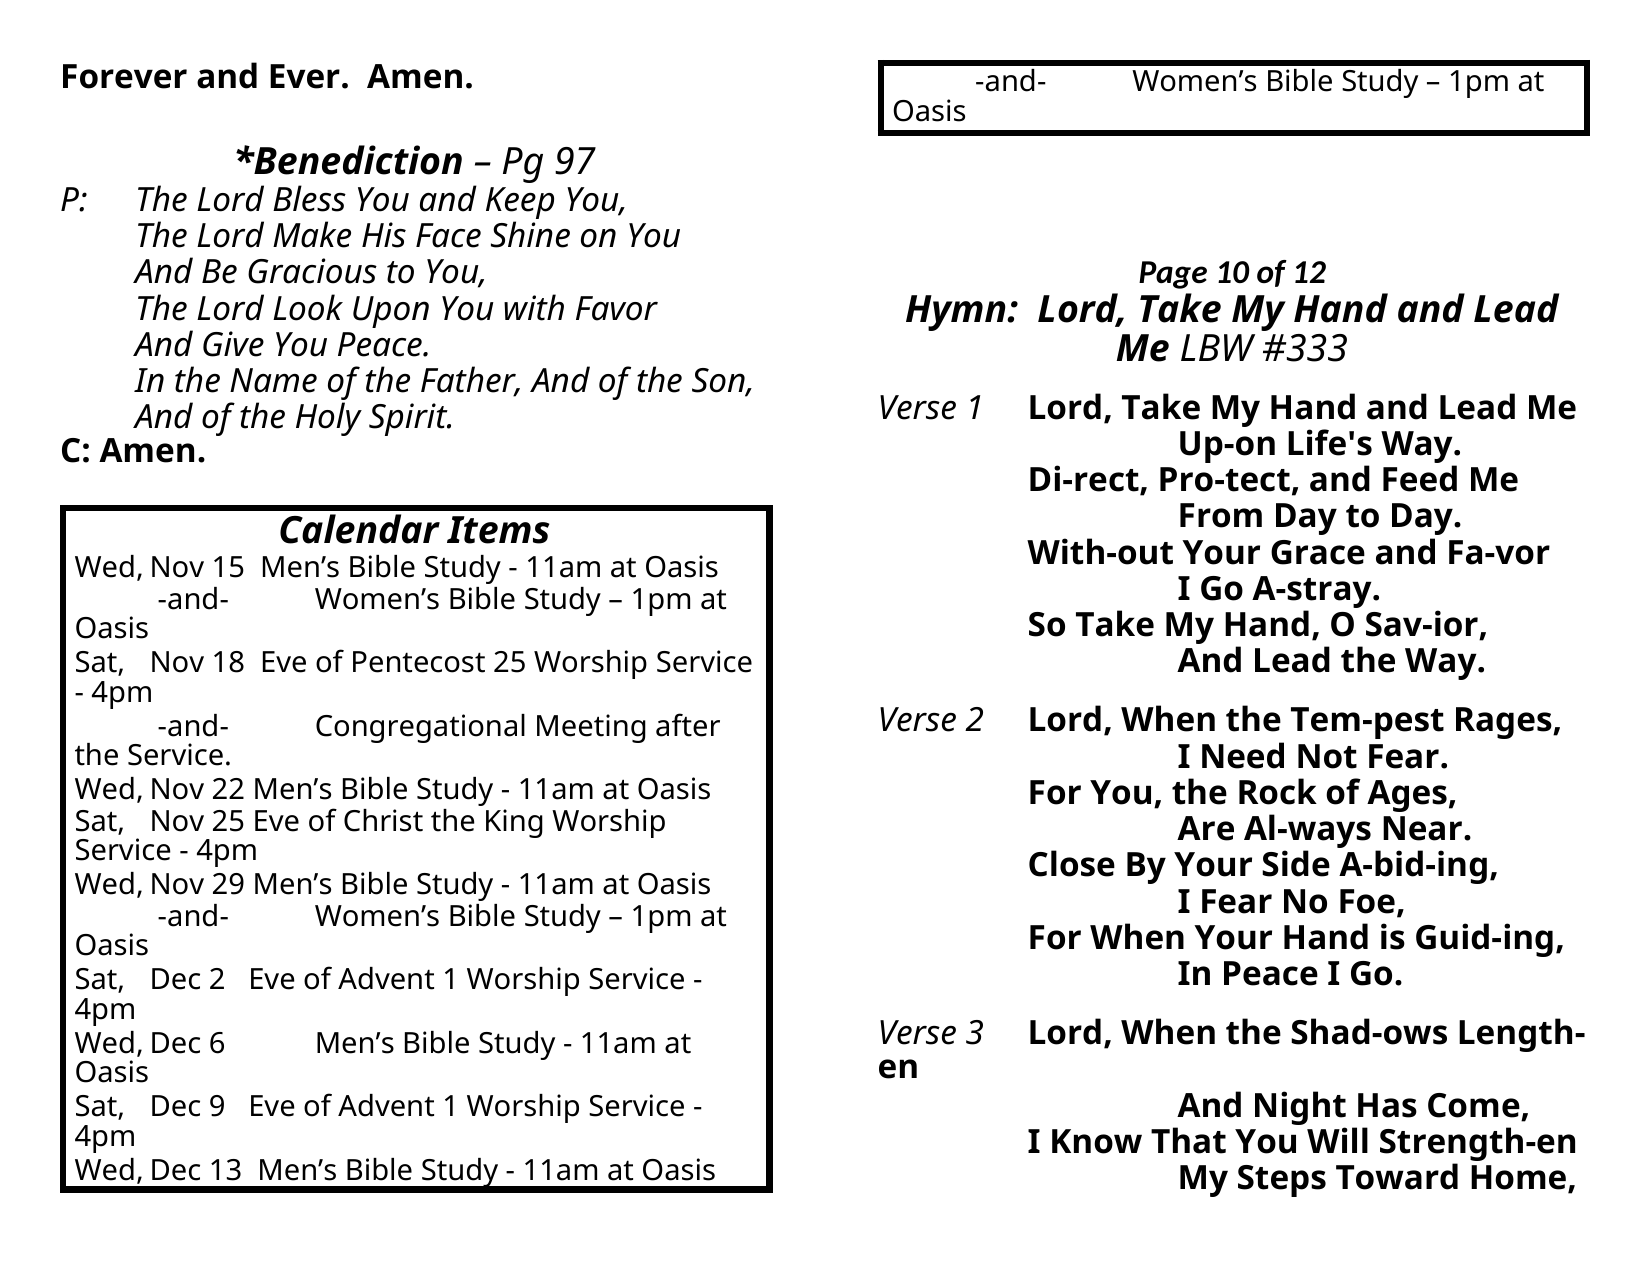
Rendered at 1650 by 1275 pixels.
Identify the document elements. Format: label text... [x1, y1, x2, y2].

text P: The Lord Bless You and Keep You, [60, 182, 772, 219]
text So Take My Hand, O Sav-ior, [1027, 608, 1590, 644]
text Up-on Life's Way. [1102, 426, 1590, 463]
text My Steps Toward Home, [1102, 1161, 1590, 1197]
text I Go A-stray. [1102, 571, 1590, 608]
text For When Your Hand is Guid-ing, [1027, 920, 1590, 957]
text Verse 3 Lord, When the Shad-ows Length-en [877, 1016, 1590, 1088]
text From Day to Day. [1102, 499, 1590, 535]
text Hymn: Lord, Take My Hand and Lead Me LBW #333 [877, 290, 1590, 372]
text And Night Has Come, [1102, 1088, 1590, 1124]
text For You, the Rock of Ages, [1027, 775, 1590, 812]
text Verse 1 Lord, Take My Hand and Lead Me [877, 390, 1590, 426]
text I Fear No Foe, [1102, 884, 1590, 920]
text And Lead the Way. [1102, 644, 1590, 680]
text With-out Your Grace and Fa-vor [1027, 535, 1590, 571]
text In Peace I Go. [1102, 957, 1590, 993]
table_header Calendar Items Wed, Nov 15 Men’s Bible Study - 11am at Oasis -and- Women’s Bible Study – 1pm at Oasis Sat, Nov 18 Eve of Pentecost 25 Worship Service - 4pm -and- Congregational Meeting after the Service. Wed, Nov 22 Men’s Bible Study - 11am at Oasis Sat, Nov 25 Eve of Christ the King Worship Service - 4pm Wed, Nov 29 Men’s Bible Study - 11am at Oasis -and- Women’s Bible Study – 1pm at Oasis Sat, Dec 2 Eve of Advent 1 Worship Service - 4pm Wed, Dec 6 Men’s Bible Study - 11am at Oasis Sat, Dec 9 Eve of Advent 1 Worship Service - 4pm Wed, Dec 13 Men’s Bible Study - 11am at Oasis -and- Women’s Bible Study – 1pm at Oasis [884, 66, 1584, 130]
text And of the Holy Spirit. C: Amen. [60, 400, 772, 473]
text Verse 2 Lord, When the Tem-pest Rages, [877, 703, 1590, 739]
text Di-rect, Pro-tect, and Feed Me [1027, 463, 1590, 499]
text Forever and Ever. Amen. [60, 60, 772, 96]
text In the Name of the Father, And of the Son, [60, 364, 772, 400]
text I Need Not Fear. [1102, 739, 1590, 775]
text I Know That You Will Strength-en [1027, 1124, 1590, 1161]
text Are Al-ways Near. [1102, 812, 1590, 848]
text Page 10 of 12 [877, 258, 1590, 290]
text And Give You Peace. [60, 327, 772, 364]
table_header Calendar Items Wed, Nov 15 Men’s Bible Study - 11am at Oasis -and- Women’s Bible Study – 1pm at Oasis Sat, Nov 18 Eve of Pentecost 25 Worship Service - 4pm -and- Congregational Meeting after the Service. Wed, Nov 22 Men’s Bible Study - 11am at Oasis Sat, Nov 25 Eve of Christ the King Worship Service - 4pm Wed, Nov 29 Men’s Bible Study - 11am at Oasis -and- Women’s Bible Study – 1pm at Oasis Sat, Dec 2 Eve of Advent 1 Worship Service - 4pm Wed, Dec 6 Men’s Bible Study - 11am at Oasis Sat, Dec 9 Eve of Advent 1 Worship Service - 4pm Wed, Dec 13 Men’s Bible Study - 11am at Oasis -and- Women’s Bible Study – 1pm at Oasis [66, 511, 766, 1186]
text The Lord Look Upon You with Favor [60, 291, 772, 327]
text *Benediction – Pg 97 [60, 142, 772, 182]
text And Be Gracious to You, [60, 255, 772, 291]
text Close By Your Side A-bid-ing, [1027, 848, 1590, 884]
text The Lord Make His Face Shine on You [60, 219, 772, 255]
